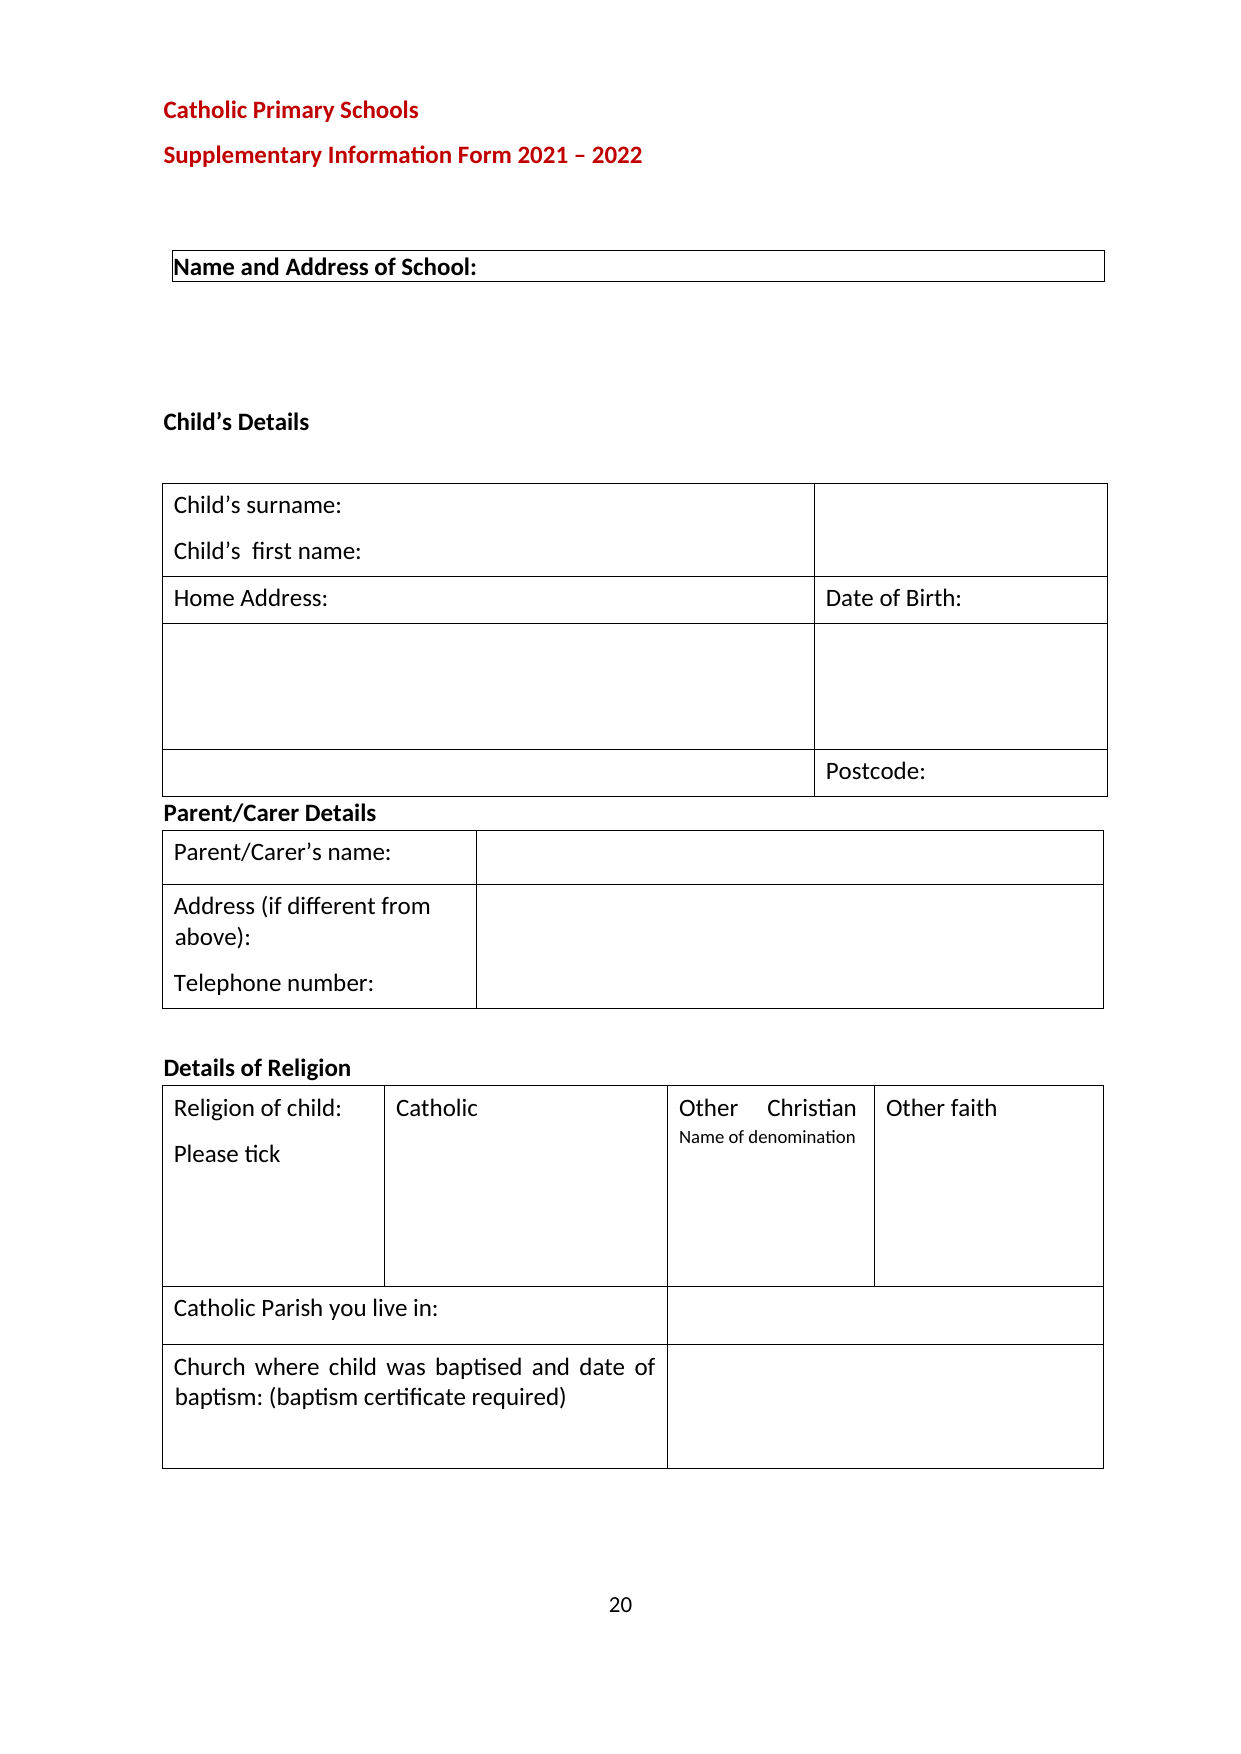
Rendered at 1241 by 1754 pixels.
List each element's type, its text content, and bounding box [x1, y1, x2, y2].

table_cell [668, 1287, 874, 1344]
table_cell Home Address: [163, 577, 814, 623]
table_cell [163, 624, 814, 749]
table_header Catholic [385, 1086, 667, 1286]
table_cell Church where child was baptised and date of baptism: (baptism certificate required) [163, 1345, 667, 1468]
text Parent/Carer Details [163, 797, 1104, 828]
table_cell [477, 885, 1103, 1008]
table_header Other faith [875, 1086, 1103, 1286]
table_cell Address (if different from above): Telephone number: [163, 885, 476, 1008]
table_cell [163, 750, 814, 796]
table_cell [815, 624, 1107, 749]
table_header Child’s surname: Child’s first name: [163, 484, 814, 576]
text Details of Religion [163, 1052, 1104, 1083]
table_header Other Christian Name of denomination [668, 1086, 874, 1286]
table_header [815, 484, 1107, 576]
table_header [477, 831, 1103, 884]
table_cell [668, 1345, 1103, 1468]
text Catholic Primary Schools [163, 94, 1071, 124]
table_header Religion of child: Please tick [163, 1086, 384, 1286]
table_cell [875, 1287, 1103, 1344]
text Child’s Details [163, 406, 1104, 437]
text Name and Address of School: [173, 251, 1104, 281]
table_cell Postcode: [815, 750, 1107, 796]
table_cell Catholic Parish you live in: [163, 1287, 667, 1344]
text Supplementary Information Form 2021 – 2022 [163, 140, 1071, 170]
table_header Parent/Carer’s name: [163, 831, 476, 884]
table_cell Date of Birth: [815, 577, 1107, 623]
